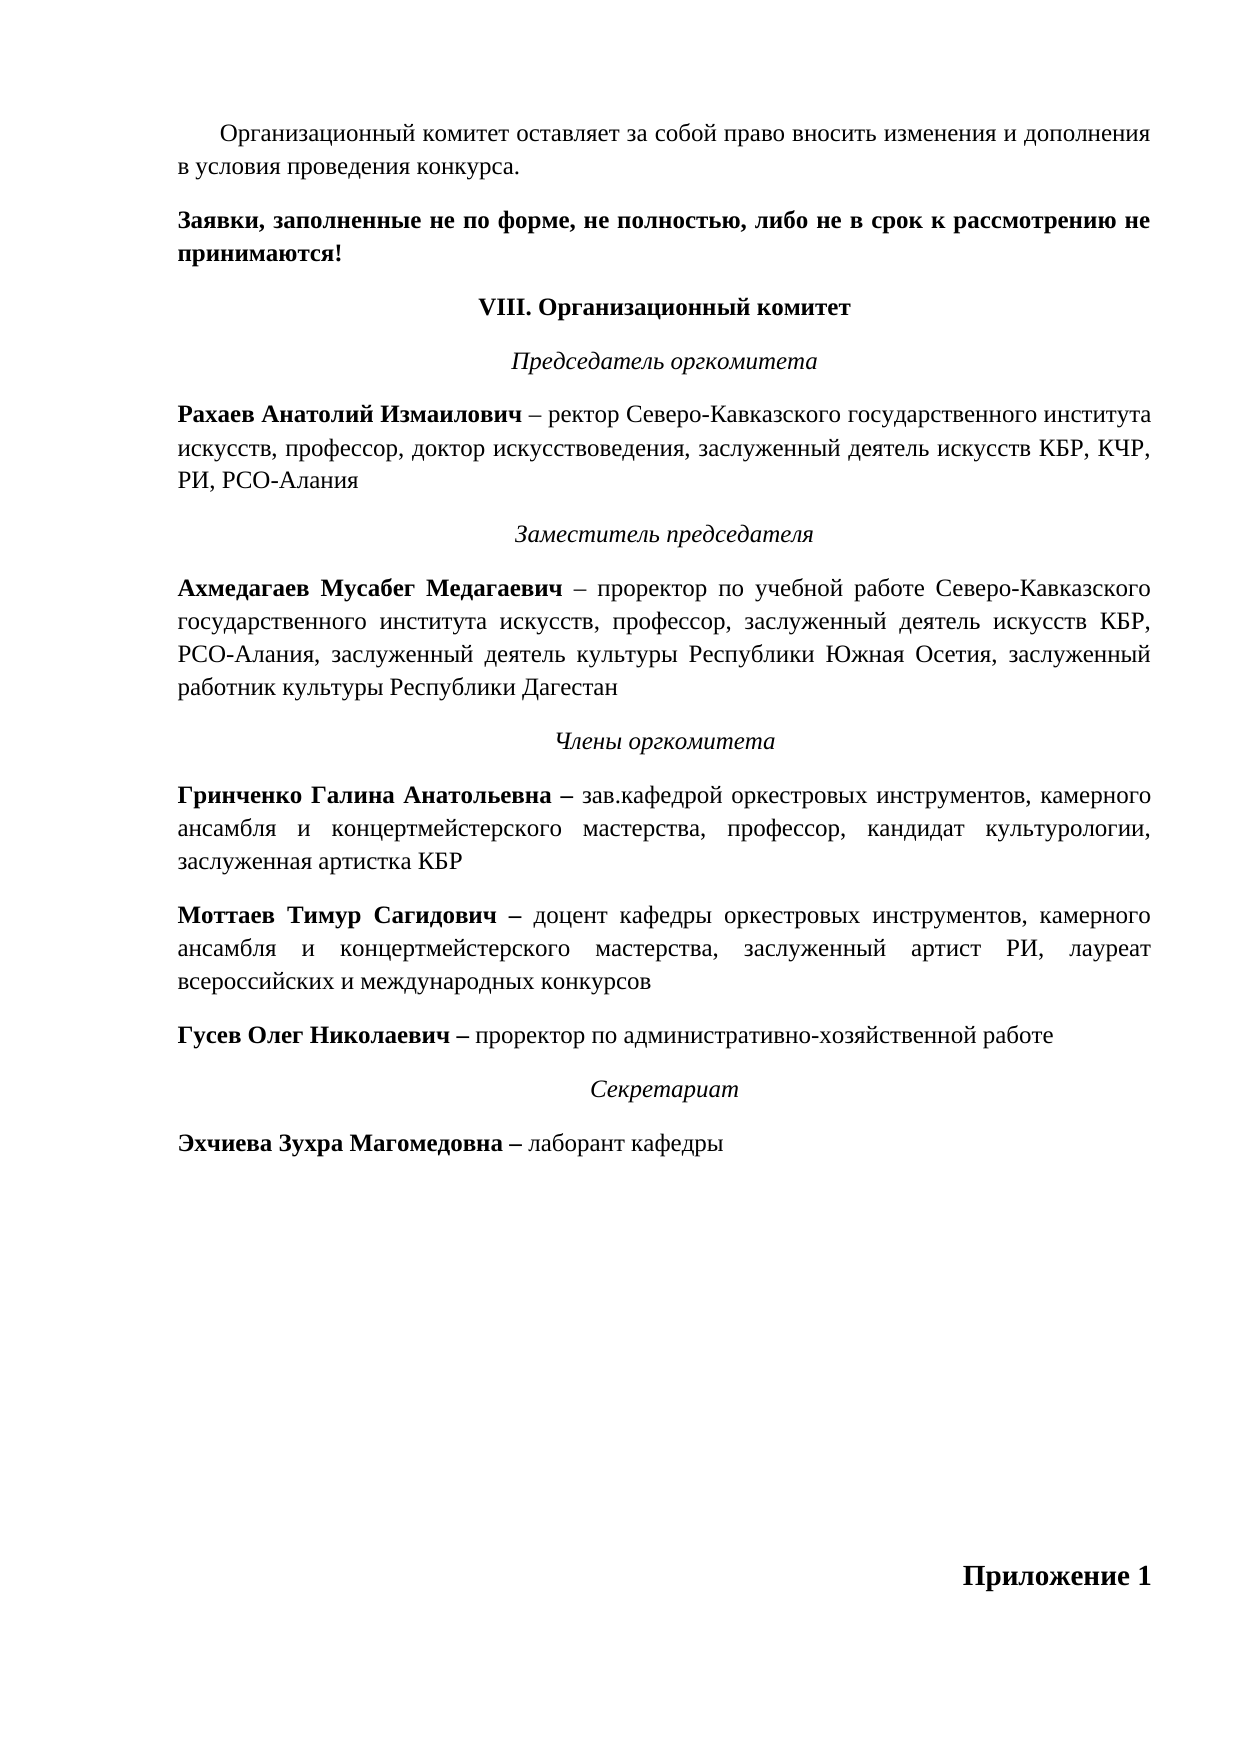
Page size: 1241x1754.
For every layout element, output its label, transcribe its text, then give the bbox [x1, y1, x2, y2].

text Председатель оргкомитета [177, 346, 1152, 374]
text Организационный комитет оставляет за собой право вносить изменения и дополнения в условия проведения конкурса. [177, 118, 1152, 180]
text Гринченко Галина Анатольевна – зав.кафедрой оркестровых инструментов, камерного ансамбля и концертмейстерского мастерства, профессор, кандидат культурологии, заслуженная артистка КБР [177, 780, 1152, 875]
text Ахмедагаев Мусабег Медагаевич – проректор по учебной работе Северо-Кавказского государственного института искусств, профессор, заслуженный деятель искусств КБР, РСО-Алания, заслуженный деятель культуры Республики Южная Осетия, заслуженный работник культуры Республики Дагестан [177, 573, 1152, 701]
text VIII. Организационный комитет [177, 292, 1152, 321]
text Секретариат [177, 1074, 1152, 1102]
text Заявки, заполненные не по форме, не полностью, либо не в срок к рассмотрению не принимаются! [177, 205, 1152, 267]
text Гусев Олег Николаевич – проректор по административно-хозяйственной работе [177, 1020, 1152, 1049]
text Приложение 1 [177, 1558, 1152, 1592]
text Эхчиева Зухра Магомедовна – лаборант кафедры [177, 1128, 1152, 1156]
text Заместитель председателя [177, 519, 1152, 548]
text Моттаев Тимур Сагидович – доцент кафедры оркестровых инструментов, камерного ансамбля и концертмейстерского мастерства, заслуженный артист РИ, лауреат всероссийских и международных конкурсов [177, 900, 1152, 995]
text Члены оргкомитета [177, 726, 1152, 755]
text Рахаев Анатолий Измаилович – ректор Северо-Кавказского государственного института искусств, профессор, доктор искусствоведения, заслуженный деятель искусств КБР, КЧР, РИ, РСО-Алания [177, 399, 1152, 494]
